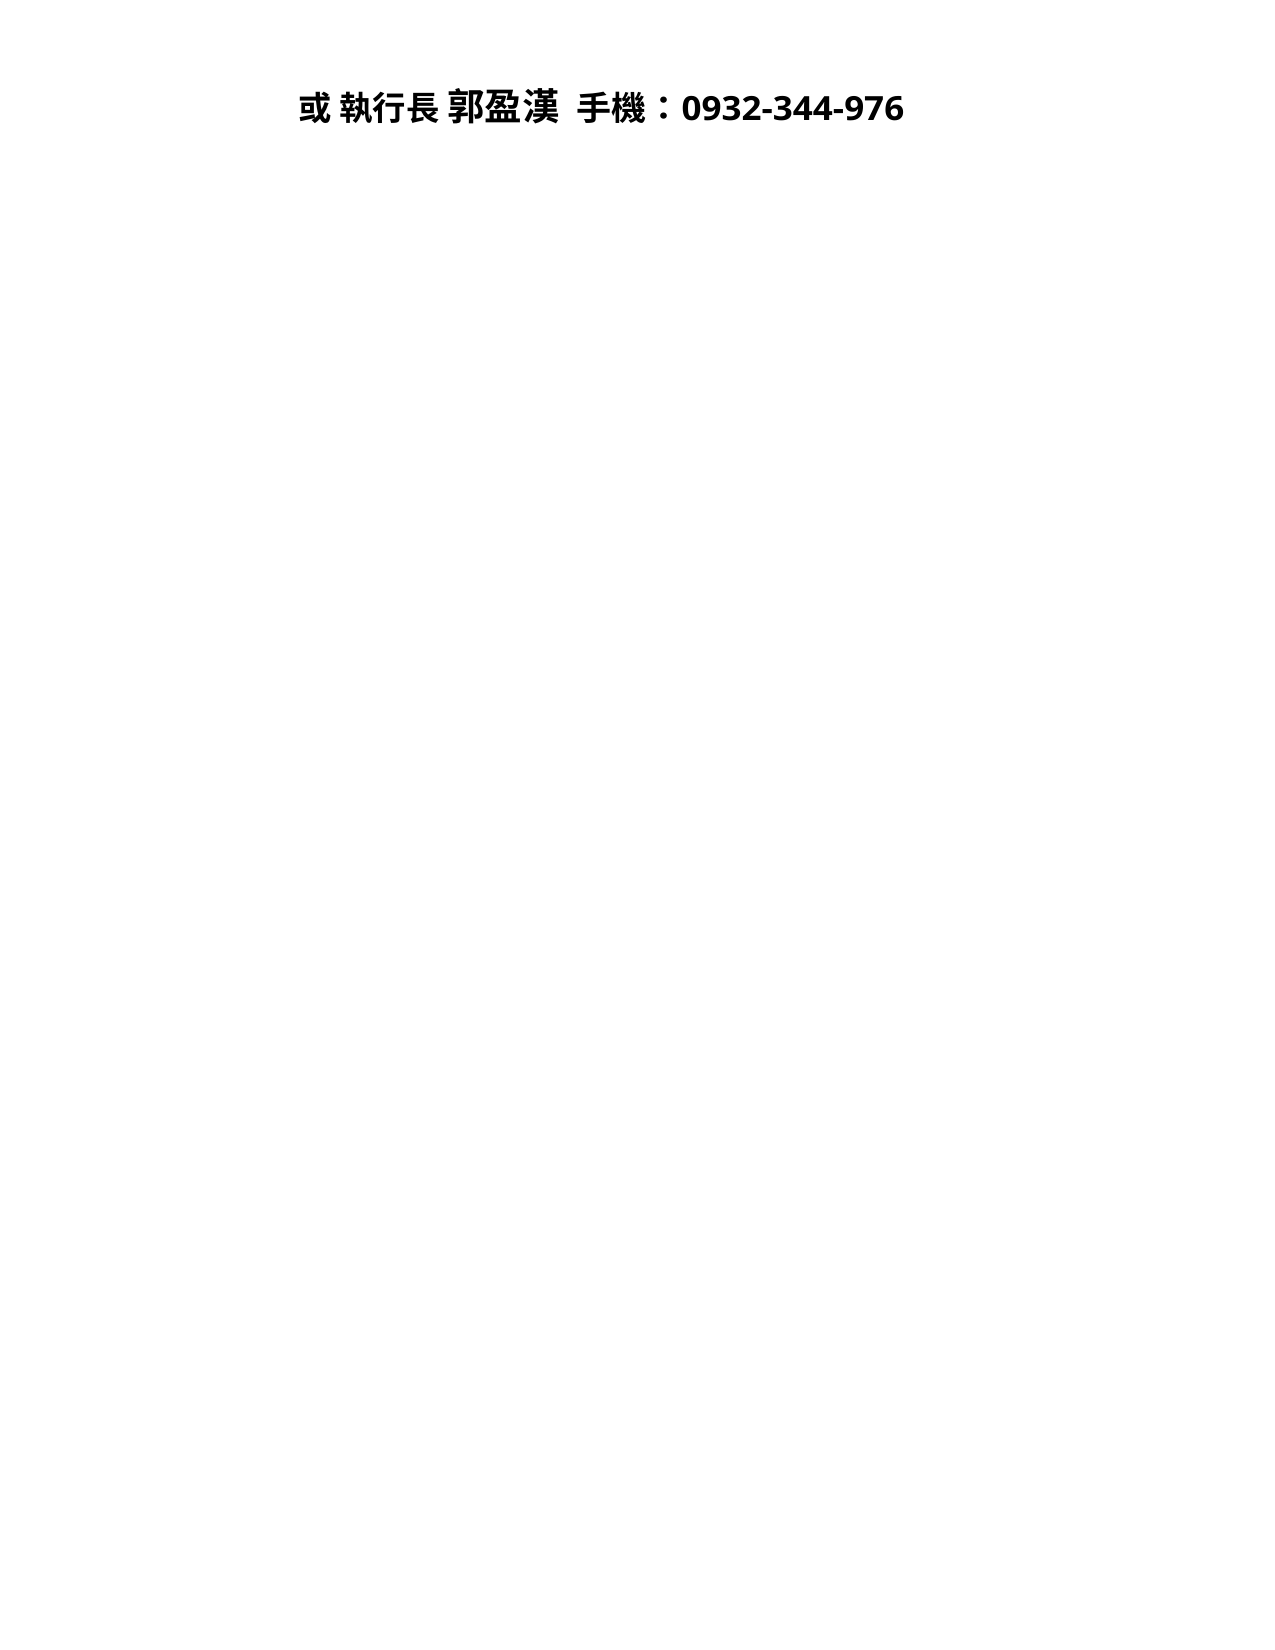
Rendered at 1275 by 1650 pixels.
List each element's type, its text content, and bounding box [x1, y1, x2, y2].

text 或 執行長 郭盈漢 手機：0932-344-976 [168, 77, 1185, 131]
